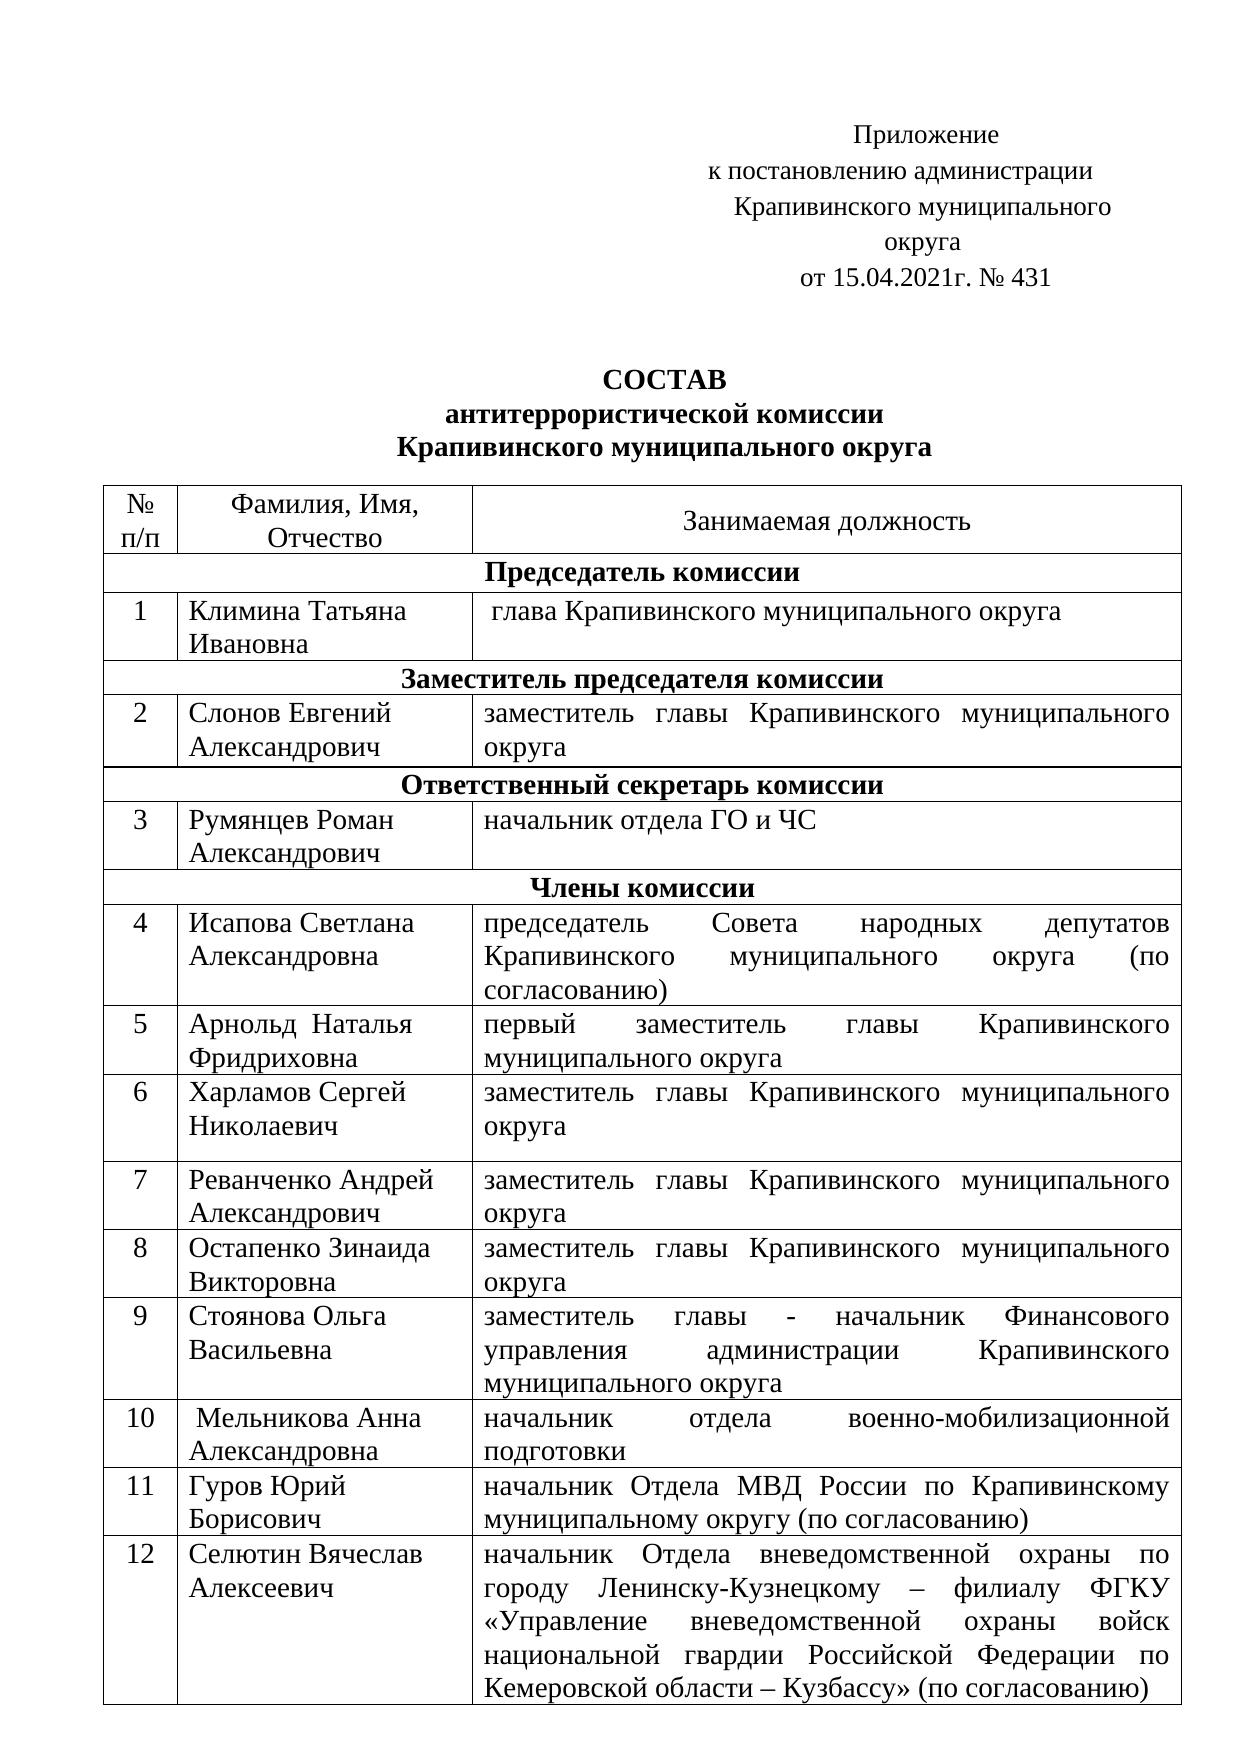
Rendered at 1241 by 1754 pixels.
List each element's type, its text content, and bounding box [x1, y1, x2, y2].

table_cell Мельникова Анна Александровна [178, 1400, 472, 1467]
table_cell первый заместитель главы Крапивинского муниципального округа [473, 1006, 1181, 1073]
table_header Фамилия, Имя, Отчество [178, 486, 472, 553]
table_cell Заместитель председателя комиссии [104, 661, 1181, 694]
table_cell 4 [104, 905, 177, 1005]
table_cell Харламов Сергей Николаевич [178, 1075, 472, 1161]
table_cell заместитель главы Крапивинского муниципального округа [473, 695, 1181, 766]
table_cell начальник отдела военно-мобилизационной подготовки [473, 1400, 1181, 1467]
table_header Занимаемая должность [473, 486, 1181, 553]
table_cell Председатель комиссии [104, 554, 1181, 592]
table_cell 10 [104, 1400, 177, 1467]
table_cell Гуров Юрий Борисович [178, 1468, 472, 1535]
table_cell заместитель главы - начальник Финансового управления администрации Крапивинского муниципального округа [473, 1298, 1181, 1399]
text от 15.04.2021г. № 431 [693, 261, 1152, 292]
table_cell заместитель главы Крапивинского муниципального округа [473, 1230, 1181, 1297]
text Крапивинского муниципального округа [177, 429, 1152, 463]
table_cell Слонов Евгений Александрович [178, 695, 472, 766]
table_cell начальник Отдела вневедомственной охраны по городу Ленинску-Кузнецкому – филиалу ФГКУ «Управление вневедомственной охраны войск национальной гвардии Российской Федерации по Кемеровской области – Кузбассу» (по согласованию) [473, 1536, 1181, 1704]
text антитеррористической комиссии [177, 396, 1152, 429]
table_cell 2 [104, 695, 177, 766]
table_cell 11 [104, 1468, 177, 1535]
table_cell заместитель главы Крапивинского муниципального округа [473, 1075, 1181, 1161]
table_cell 5 [104, 1006, 177, 1073]
table_cell Арнольд Наталья Фридриховна [178, 1006, 472, 1073]
text к постановлению администрации [177, 154, 1152, 185]
table_cell Остапенко Зинаида Викторовна [178, 1230, 472, 1297]
table_cell Румянцев Роман Александрович [178, 802, 472, 869]
table_cell 6 [104, 1075, 177, 1161]
table_cell 1 [104, 593, 177, 660]
text Крапивинского муниципального округа [693, 189, 1152, 256]
table_cell Стоянова Ольга Васильевна [178, 1298, 472, 1399]
table_cell начальник Отдела МВД России по Крапивинскому муниципальному округу (по согласованию) [473, 1468, 1181, 1535]
table_cell 7 [104, 1162, 177, 1229]
table_cell начальник отдела ГО и ЧС [473, 802, 1181, 869]
table_cell Селютин Вячеслав Алексеевич [178, 1536, 472, 1704]
table_cell 8 [104, 1230, 177, 1297]
table_cell 12 [104, 1536, 177, 1704]
table_header № п/п [104, 486, 177, 553]
table_cell 3 [104, 802, 177, 869]
table_cell глава Крапивинского муниципального округа [473, 593, 1181, 660]
subtitle СОСТАВ [177, 362, 1152, 396]
table_cell Климина Татьяна Ивановна [178, 593, 472, 660]
table_cell председатель Совета народных депутатов Крапивинского муниципального округа (по согласованию) [473, 905, 1181, 1005]
table_cell Члены комиссии [104, 870, 1181, 904]
text Приложение [177, 118, 1152, 149]
table_cell Реванченко Андрей Александрович [178, 1162, 472, 1229]
table_cell Исапова Светлана Александровна [178, 905, 472, 1005]
table_cell заместитель главы Крапивинского муниципального округа [473, 1162, 1181, 1229]
table_cell 9 [104, 1298, 177, 1399]
table_cell Ответственный секретарь комиссии [104, 768, 1181, 801]
